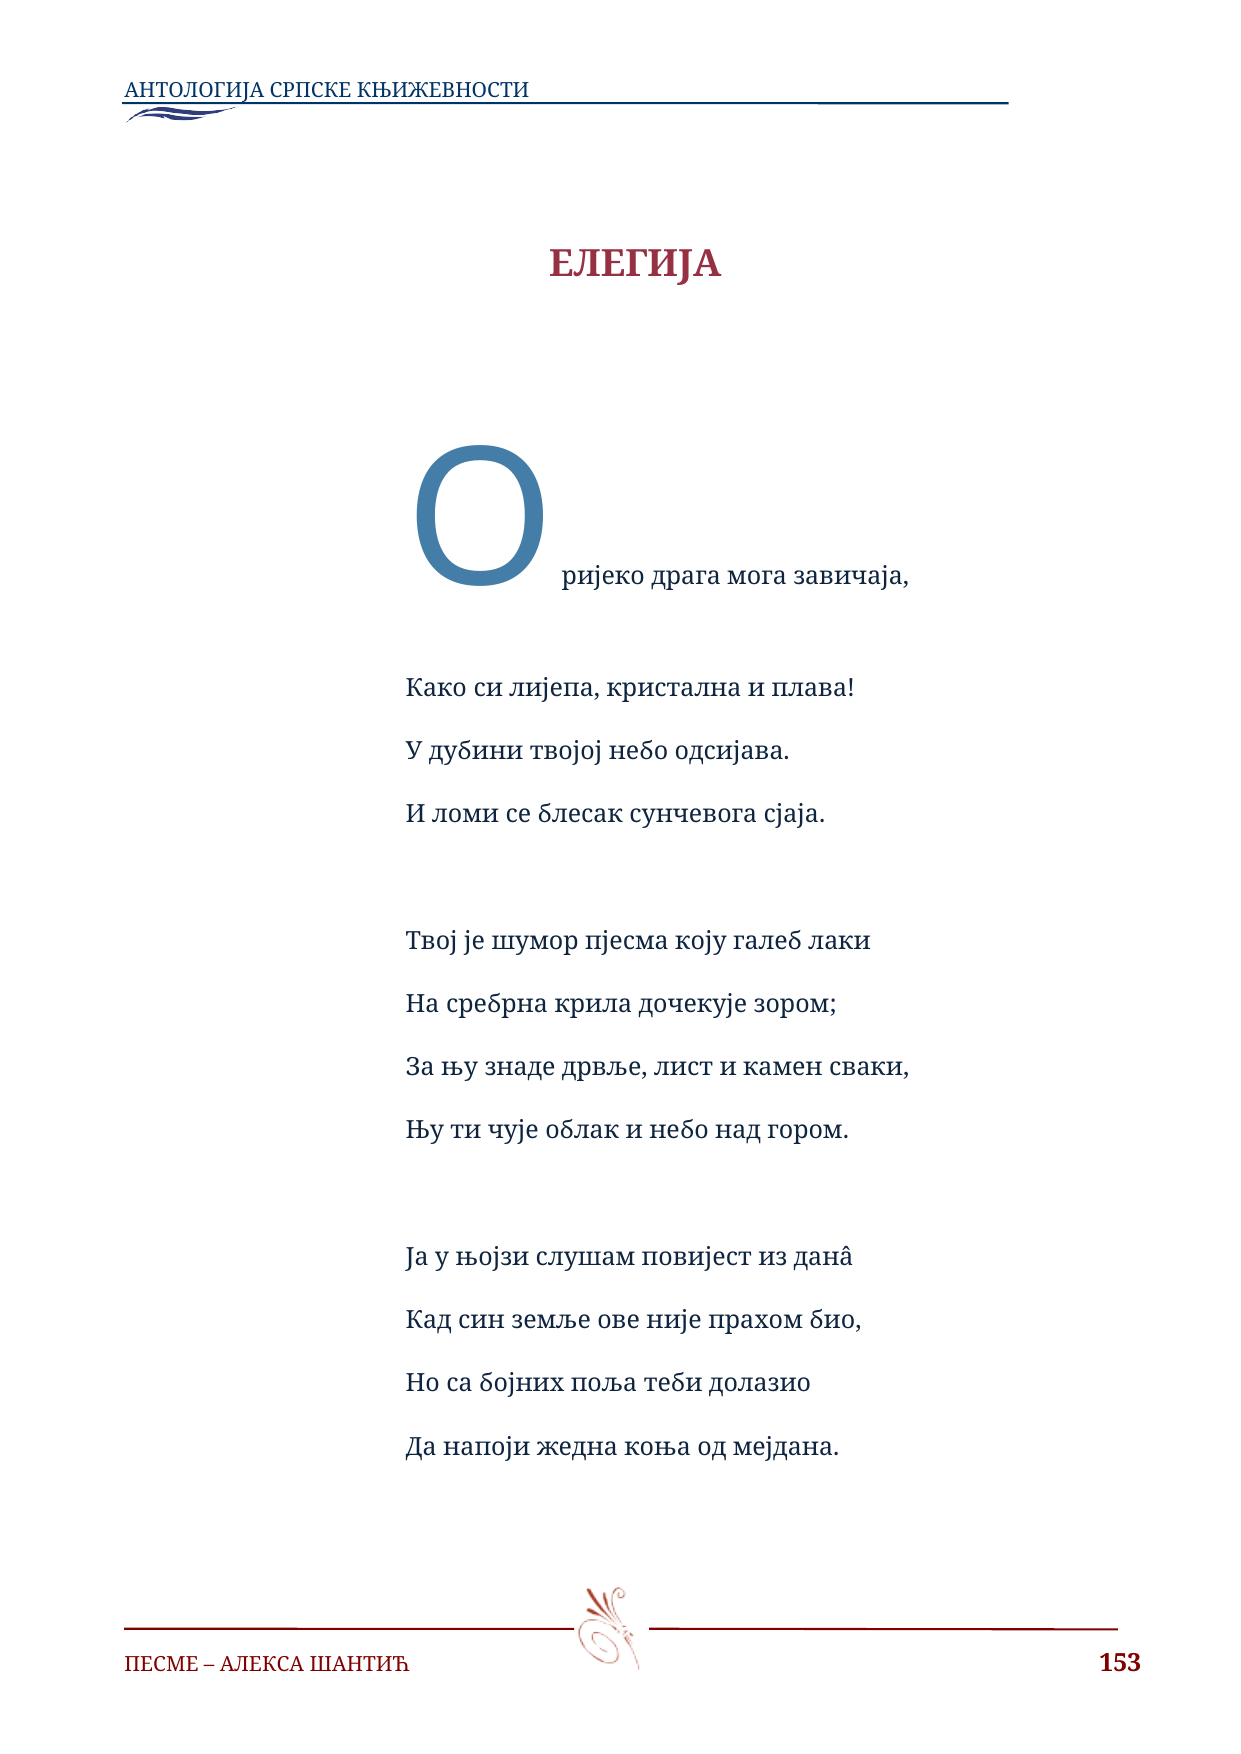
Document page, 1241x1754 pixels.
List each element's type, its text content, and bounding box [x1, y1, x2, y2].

text ЕЛЕГИЈА [124, 236, 1146, 287]
text Како си лијепа, кристална и плава! [124, 669, 1146, 704]
text Ја у њојзи слушам повијест из данâ [124, 1239, 1146, 1273]
text У дубини твојој небо одсијава. [124, 733, 1146, 767]
text Твој је шумор пјесма коју галеб лаки [124, 922, 1146, 957]
text Њу ти чује облак и небо над гором. [124, 1112, 1146, 1146]
text Да напоји жедна коња од мејдана. [124, 1428, 1146, 1462]
text Но са бојних поља теби долазио [124, 1365, 1146, 1399]
text За њу знаде дрвље, лист и камен сваки, [124, 1049, 1146, 1083]
text На сребрна крила дочекује зором; [124, 986, 1146, 1020]
text И ломи се блесак сунчевога сјаја. [124, 796, 1146, 830]
text Кад син земље ове није прахом био, [124, 1302, 1146, 1336]
text О ријеко драга мога завичаја, [124, 379, 1146, 640]
